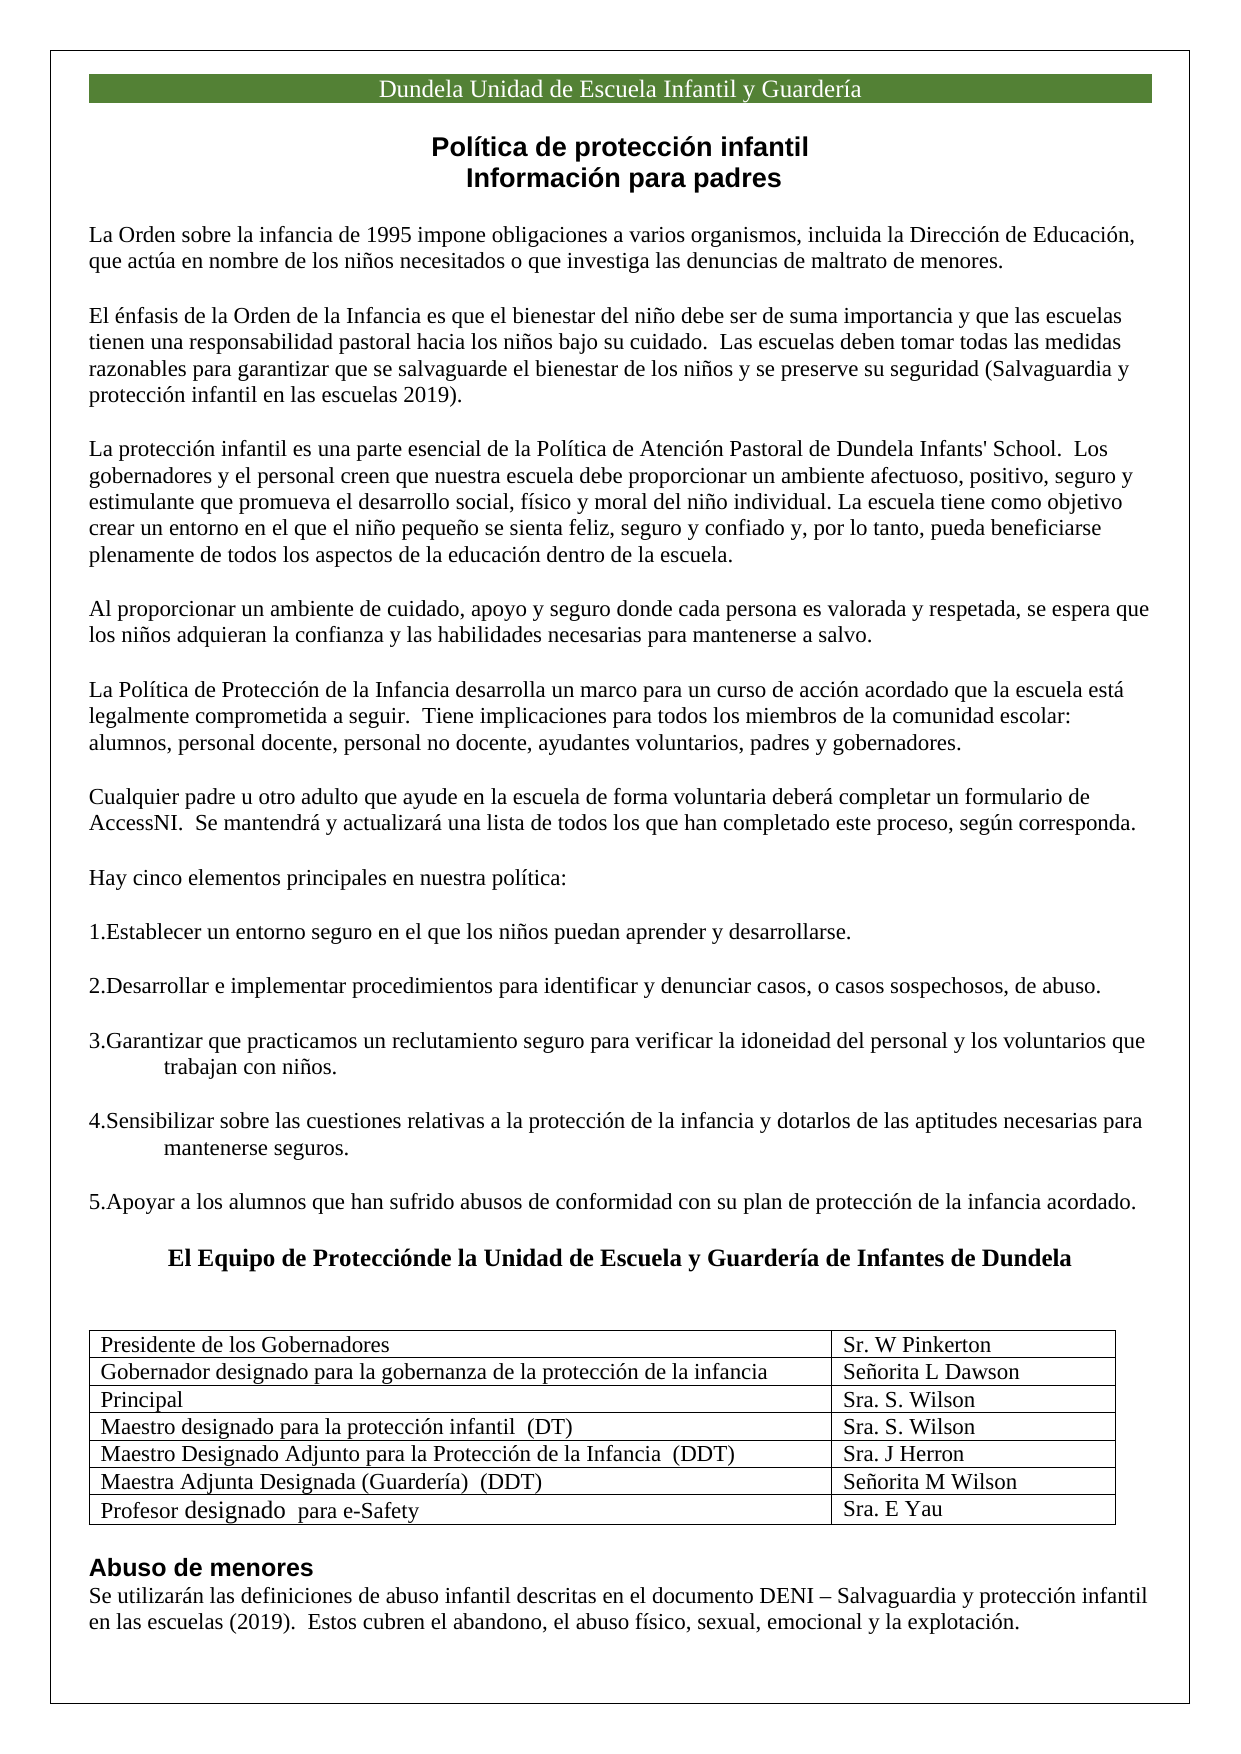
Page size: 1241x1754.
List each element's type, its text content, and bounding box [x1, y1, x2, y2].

text La Orden sobre la infancia de 1995 impone obligaciones a varios organismos, incluida la Dirección de Educación, que actúa en nombre de los niños necesitados o que investiga las denuncias de maltrato de menores. [89, 221, 1152, 274]
table_cell Sra. J Herron [832, 1441, 1115, 1467]
subtitle Política de protección infantil [89, 131, 1152, 162]
subtitle Abuso de menores [89, 1553, 1152, 1582]
table_cell Sra. S. Wilson [832, 1386, 1115, 1412]
subtitle Información para padres [89, 162, 1152, 193]
text Cualquier padre u otro adulto que ayude en la escuela de forma voluntaria deberá completar un formulario de AccessNI. Se mantendrá y actualizará una lista de todos los que han completado este proceso, según corresponda. [89, 783, 1152, 836]
text Al proporcionar un ambiente de cuidado, apoyo y seguro donde cada persona es valorada y respetada, se espera que los niños adquieran la confianza y las habilidades necesarias para mantenerse a salvo. [89, 595, 1152, 648]
table_cell Sra. S. Wilson [832, 1413, 1115, 1439]
text 2.Desarrollar e implementar procedimientos para identificar y denunciar casos, o casos sospechosos, de abuso. [89, 972, 1152, 999]
text 5.Apoyar a los alumnos que han sufrido abusos de conformidad con su plan de protección de la infancia acordado. [89, 1188, 1152, 1214]
table_cell Maestro Designado Adjunto para la Protección de la Infancia (DDT) [90, 1441, 831, 1467]
text La Política de Protección de la Infancia desarrolla un marco para un curso de acción acordado que la escuela está legalmente comprometida a seguir. Tiene implicaciones para todos los miembros de la comunidad escolar: alumnos, personal docente, personal no docente, ayudantes voluntarios, padres y gobernadores. [89, 676, 1152, 755]
table_cell Gobernador designado para la gobernanza de la protección de la infancia [90, 1358, 831, 1385]
table_header Sr. W Pinkerton [832, 1331, 1115, 1357]
text 4.Sensibilizar sobre las cuestiones relativas a la protección de la infancia y dotarlos de las aptitudes necesarias para mantenerse seguros. [89, 1107, 1152, 1160]
table_cell Maestro designado para la protección infantil (DT) [90, 1413, 831, 1439]
table_cell Sra. E Yau [832, 1495, 1115, 1524]
text 3.Garantizar que practicamos un reclutamiento seguro para verificar la idoneidad del personal y los voluntarios que trabajan con niños. [89, 1027, 1152, 1079]
table_cell Profesor designado para e-Safety [90, 1495, 831, 1524]
text Se utilizarán las definiciones de abuso infantil descritas en el documento DENI – Salvaguardia y protección infantil en las escuelas (2019). Estos cubren el abandono, el abuso físico, sexual, emocional y la explotación. [89, 1582, 1152, 1634]
text El énfasis de la Orden de la Infancia es que el bienestar del niño debe ser de suma importancia y que las escuelas tienen una responsabilidad pastoral hacia los niños bajo su cuidado. Las escuelas deben tomar todas las medidas razonables para garantizar que se salvaguarde el bienestar de los niños y se preserve su seguridad (Salvaguardia y protección infantil en las escuelas 2019). [89, 302, 1152, 407]
table_cell Señorita M Wilson [832, 1468, 1115, 1494]
text La protección infantil es una parte esencial de la Política de Atención Pastoral de Dundela Infants' School. Los gobernadores y el personal creen que nuestra escuela debe proporcionar un ambiente afectuoso, positivo, seguro y estimulante que promueva el desarrollo social, físico y moral del niño individual. La escuela tiene como objetivo crear un entorno en el que el niño pequeño se sienta feliz, seguro y confiado y, por lo tanto, pueda beneficiarse plenamente de todos los aspectos de la educación dentro de la escuela. [89, 435, 1152, 567]
table_header Presidente de los Gobernadores [90, 1331, 831, 1357]
table_cell Principal [90, 1386, 831, 1412]
table_cell Maestra Adjunta Designada (Guardería) (DDT) [90, 1468, 831, 1494]
text El Equipo de Protecciónde la Unidad de Escuela y Guardería de Infantes de Dundela [89, 1243, 1152, 1271]
text 1.Establecer un entorno seguro en el que los niños puedan aprender y desarrollarse. [89, 918, 1152, 944]
text Hay cinco elementos principales en nuestra política: [89, 864, 1152, 890]
table_cell Señorita L Dawson [832, 1358, 1115, 1385]
